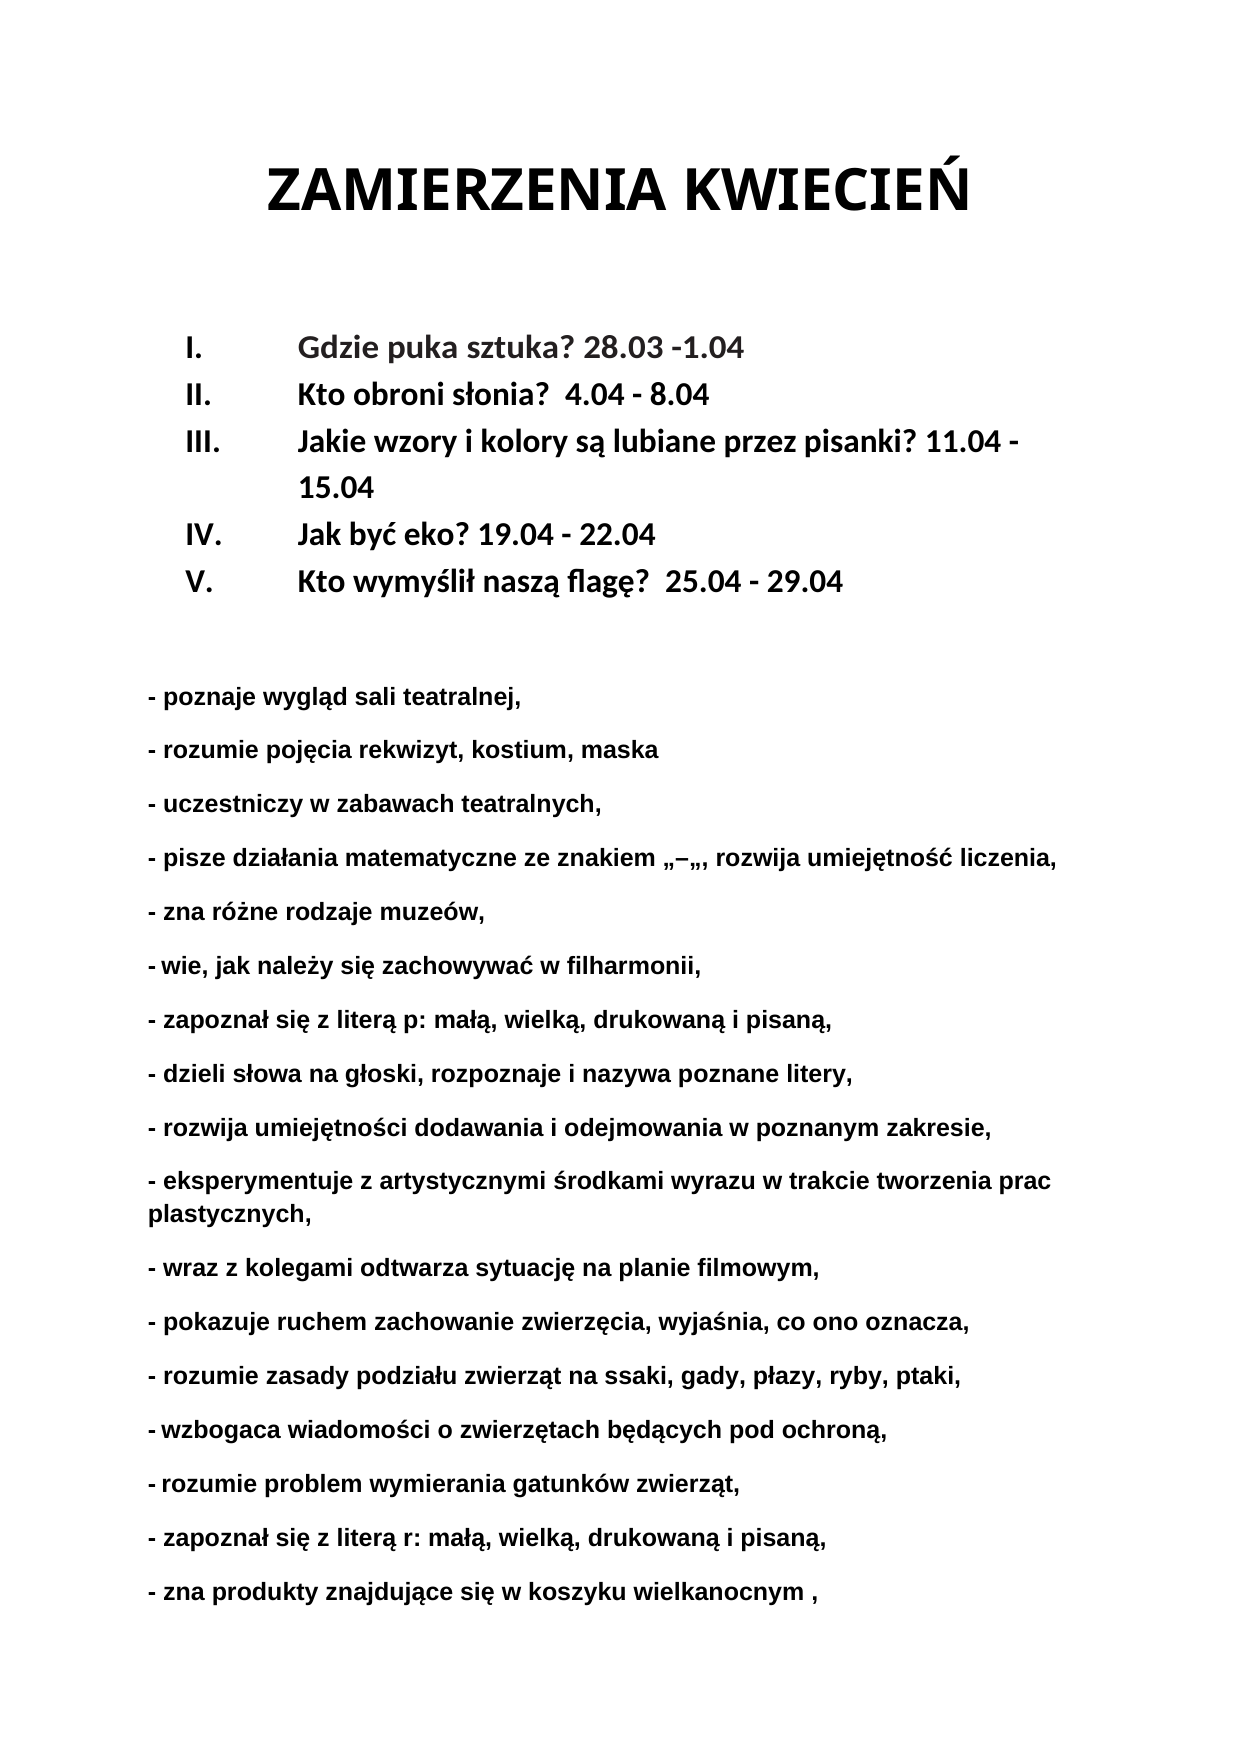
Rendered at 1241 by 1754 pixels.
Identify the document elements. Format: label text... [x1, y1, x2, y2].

text ZAMIERZENIA KWIECIEŃ [148, 148, 1093, 227]
list Kto wymyślił naszą flagę? 25.04 - 29.04 [185, 560, 1093, 601]
text - rozumie zasady podziału zwierząt na ssaki, gady, płazy, ryby, ptaki, [148, 1361, 1093, 1390]
text - zna różne rodzaje muzeów, [148, 897, 1093, 926]
list Jak być eko? 19.04 - 22.04 [185, 513, 1093, 554]
text - wraz z kolegami odtwarza sytuację na planie filmowym, [148, 1253, 1093, 1282]
text - zna produkty znajdujące się w koszyku wielkanocnym , [148, 1577, 1093, 1605]
text - rozumie pojęcia rekwizyt, kostium, maska [148, 735, 1093, 764]
text - zapoznał się z literą p: małą, wielką, drukowaną i pisaną, [148, 1005, 1093, 1033]
text - poznaje wygląd sali teatralnej, [148, 682, 1093, 710]
text - eksperymentuje z artystycznymi środkami wyrazu w trakcie tworzenia prac plastycznych, [148, 1166, 1093, 1228]
text - wzbogaca wiadomości o zwierzętach będących pod ochroną, [148, 1415, 1093, 1443]
text - rozumie problem wymierania gatunków zwierząt, [148, 1469, 1093, 1497]
list Jakie wzory i kolory są lubiane przez pisanki? 11.04 - 15.04 [185, 420, 1093, 507]
list Kto obroni słonia? 4.04 - 8.04 [185, 373, 1093, 414]
text - dzieli słowa na głoski, rozpoznaje i nazywa poznane litery, [148, 1059, 1093, 1087]
text - rozwija umiejętności dodawania i odejmowania w poznanym zakresie, [148, 1112, 1093, 1141]
text - wie, jak należy się zachowywać w filharmonii, [148, 951, 1093, 979]
text - zapoznał się z literą r: małą, wielką, drukowaną i pisaną, [148, 1523, 1093, 1551]
text - uczestniczy w zabawach teatralnych, [148, 789, 1093, 818]
text - pokazuje ruchem zachowanie zwierzęcia, wyjaśnia, co ono oznacza, [148, 1307, 1093, 1336]
text - pisze działania matematyczne ze znakiem „–„, rozwija umiejętność liczenia, [148, 843, 1093, 872]
list Gdzie puka sztuka? 28.03 -1.04 [185, 326, 1093, 367]
